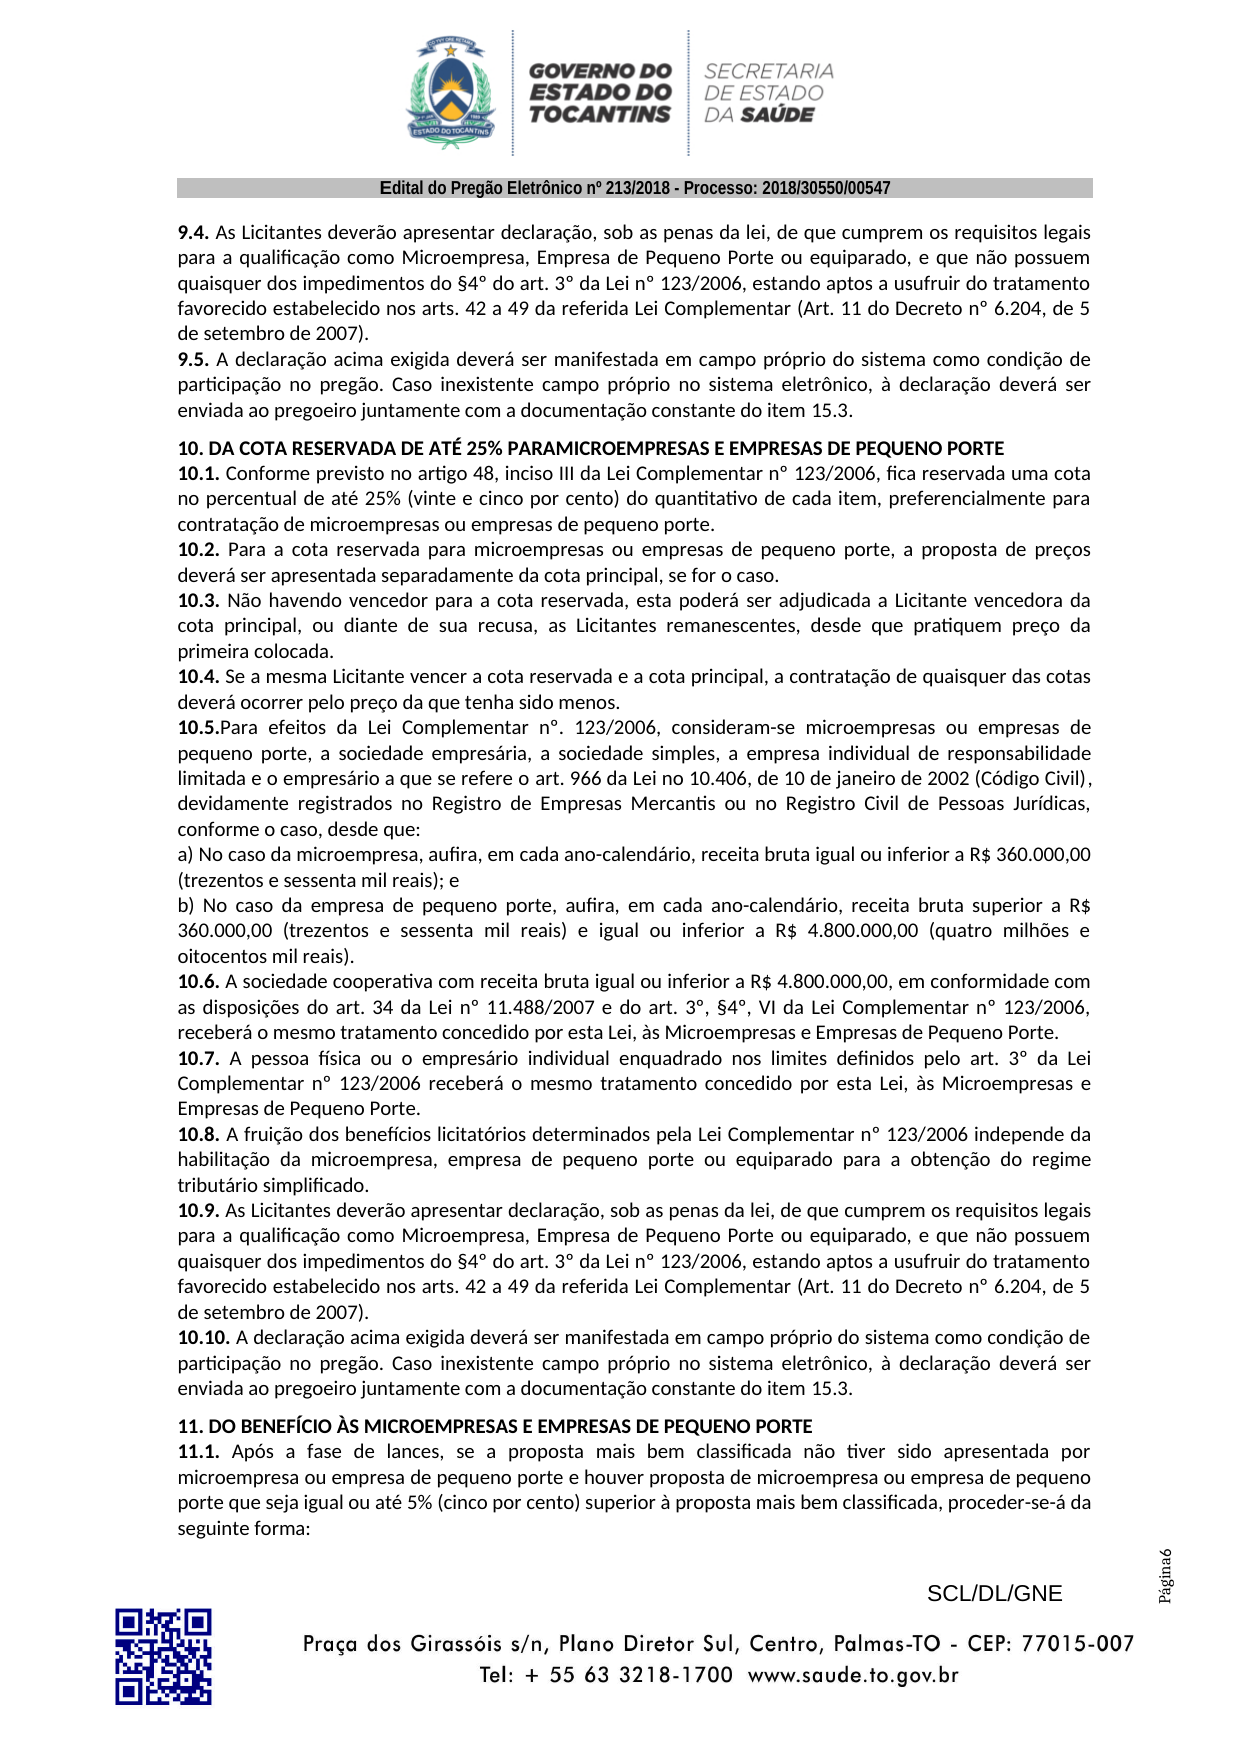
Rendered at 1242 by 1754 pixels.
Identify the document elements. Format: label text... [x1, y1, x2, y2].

text 9.5. A declaração acima exigida deverá ser manifestada em campo próprio do sistema como condição de participação no pregão. Caso inexistente campo próprio no sistema eletrônico, à declaração deverá ser enviada ao pregoeiro juntamente com a documentação constante do item 15.3. [177, 346, 1093, 422]
text 10.1. Conforme previsto no artigo 48, inciso III da Lei Complementar nº 123/2006, fica reservada uma cota no percentual de até 25% (vinte e cinco por cento) do quantitativo de cada item, preferencialmente para contratação de microempresas ou empresas de pequeno porte. [177, 460, 1093, 536]
text 10.7. A pessoa física ou o empresário individual enquadrado nos limites definidos pelo art. 3º da Lei Complementar nº 123/2006 receberá o mesmo tratamento concedido por esta Lei, às Microempresas e Empresas de Pequeno Porte. [177, 1045, 1093, 1121]
picture [221, 27, 1024, 158]
text 10.3. Não havendo vencedor para a cota reservada, esta poderá ser adjudicada a Licitante vencedora da cota principal, ou diante de sua recusa, as Licitantes remanescentes, desde que pratiquem preço da primeira colocada. [177, 587, 1093, 663]
text 11.1. Após a fase de lances, se a proposta mais bem classificada não tiver sido apresentada por microempresa ou empresa de pequeno porte e houver proposta de microempresa ou empresa de pequeno porte que seja igual ou até 5% (cinco por cento) superior à proposta mais bem classificada, proceder-se-á da seguinte forma: [177, 1438, 1093, 1540]
text 10.4. Se a mesma Licitante vencer a cota reservada e a cota principal, a contratação de quaisquer das cotas deverá ocorrer pelo preço da que tenha sido menos. [177, 663, 1093, 714]
text 10.10. A declaração acima exigida deverá ser manifestada em campo próprio do sistema como condição de participação no pregão. Caso inexistente campo próprio no sistema eletrônico, à declaração deverá ser enviada ao pregoeiro juntamente com a documentação constante do item 15.3. [177, 1324, 1093, 1401]
picture [111, 1604, 1134, 1709]
text 10.9. As Licitantes deverão apresentar declaração, sob as penas da lei, de que cumprem os requisitos legais para a qualificação como Microempresa, Empresa de Pequeno Porte ou equiparado, e que não possuem quaisquer dos impedimentos do §4º do art. 3º da Lei nº 123/2006, estando aptos a usufruir do tratamento favorecido estabelecido nos arts. 49 da referida Lei Complementar (Art. 11 do Decreto nº 6.204, de 5 de setembro de 2007). [177, 1197, 1093, 1324]
text 11. DO BENEFÍCIO ÀS MICROEMPRESAS E EMPRESAS DE PEQUENO PORTE [177, 1413, 1093, 1438]
text b) No caso da empresa de pequeno porte, aufira, em cada ano-calendário, receita bruta superior a R$ 360.000,00 (trezentos e sessenta mil reais) e igual ou inferior a R$ 4.800.000,00 (quatro milhões e oitocentos mil reais). [177, 892, 1093, 968]
text 9.4. As Licitantes deverão apresentar declaração, sob as penas da lei, de que cumprem os requisitos legais para a qualificação como Microempresa, Empresa de Pequeno Porte ou equiparado, e que não possuem quaisquer dos impedimentos do §4º do art. 3º da Lei nº 123/2006, estando aptos a usufruir do tratamento favorecido estabelecido nos arts. 49 da referida Lei Complementar (Art. 11 do Decreto nº 6.204, de 5 de setembro de 2007). [177, 219, 1093, 346]
text 10.5.Para efeitos da Lei Complementar nº. 123/2006, consideram-se microempresas ou empresas de pequeno porte, a sociedade empresária, a sociedade simples, a empresa individual de responsabilidade limitada e o empresário a que se refere o art. 966 da Lei no 10.406, de 10 de janeiro de 2002 (Código Civil), devidamente registrados no Registro de Empresas Mercantis ou no Registro Civil de Pessoas Jurídicas, conforme o caso, desde que: [177, 714, 1093, 841]
text a) No caso da microempresa, aufira, em cada ano-calendário, receita bruta igual ou inferior a R$ 360.000,00 (trezentos e sessenta mil reais); e [177, 841, 1093, 892]
text 10.6. A sociedade cooperativa com receita bruta igual ou inferior a R$ 4.800.000,00, em conformidade com as disposições do art. 34 da Lei nº 11.488/2007 e do art. 3º, §4º, VI da Lei Complementar nº 123/2006, receberá o mesmo tratamento concedido por esta Lei, às Microempresas e Empresas de Pequeno Porte. [177, 968, 1093, 1045]
text 10.2. Para a cota reservada para microempresas ou empresas de pequeno porte, a proposta de preços deverá ser apresentada separadamente da cota principal, se for o caso. [177, 536, 1093, 587]
text 10. DA COTA RESERVADA DE ATÉ 25% PARAMICROEMPRESAS E EMPRESAS DE PEQUENO PORTE [177, 435, 1093, 460]
text 10.8. A fruição dos benefícios licitatórios determinados pela Lei Complementar nº 123/2006 independe da habilitação da microempresa, empresa de pequeno porte ou equiparado para a obtenção do regime tributário simplificado. [177, 1121, 1093, 1197]
